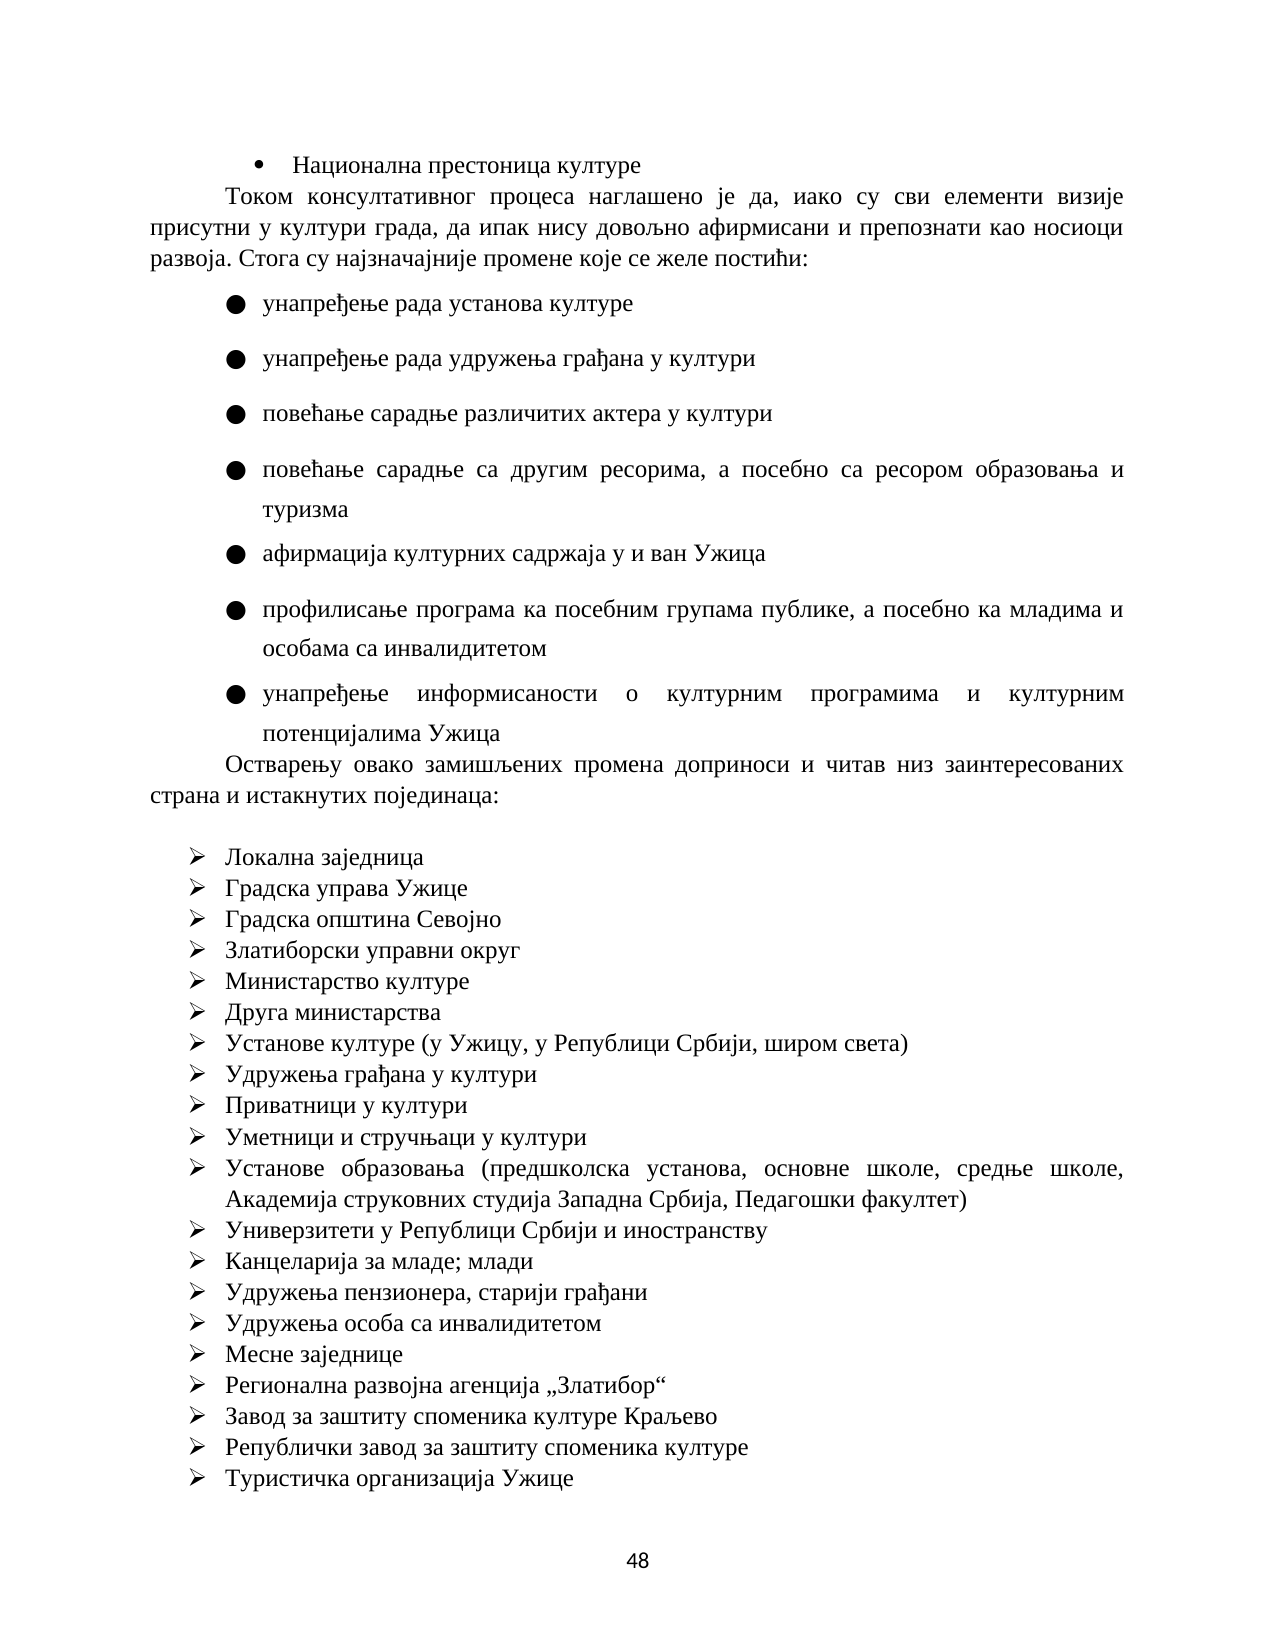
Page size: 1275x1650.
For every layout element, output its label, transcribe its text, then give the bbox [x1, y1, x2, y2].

list Канцеларија за младе; млади [187, 1246, 1125, 1274]
list афирмација културних садржаја у и ван Ужица [225, 525, 1125, 576]
list Установе образовања (предшколска установа, основне школе, средње школе, Академија струковних студија Западна Србија, Педагошки факултет) [187, 1153, 1125, 1212]
list унапређење информисаности о културним програмима и културним потенцијалима Ужица [225, 664, 1125, 747]
list Градска управа Ужице [187, 873, 1125, 902]
list профилисање програма ка посебним групама публике, а посебно ка младима и особама са инвалидитетом [225, 580, 1125, 662]
text Остварењу овако замишљених промена доприноси и читав низ заинтересованих страна и истакнутих појединаца: [150, 749, 1125, 809]
list Златиборски управни округ [187, 935, 1125, 964]
list Градска општина Севојно [187, 904, 1125, 933]
list Удружења грађана у култури [187, 1059, 1125, 1088]
list унапређење рада удружења грађана у култури [225, 329, 1125, 381]
list Министарство културе [187, 966, 1125, 995]
list Приватници у култури [187, 1091, 1125, 1119]
list Универзитети у Републици Србији и иностранству [187, 1215, 1125, 1243]
list Републички завод за заштиту споменика културе [187, 1432, 1125, 1461]
list Локална заједница [187, 842, 1125, 871]
list Друга министарства [187, 997, 1125, 1026]
list Удружења особа са инвалидитетом [187, 1308, 1125, 1337]
list Удружења пензионера, старији грађани [187, 1277, 1125, 1306]
list Месне заједнице [187, 1339, 1125, 1368]
list повећање сарадње са другим ресорима, а посебно са ресором образовања и туризма [225, 440, 1125, 522]
list Регионална развојна агенција „Златибор“ [187, 1370, 1125, 1399]
text Током консултативног процеса наглашено је да, иако су сви елементи визије присутни у култури града, да ипак нису довољно афирмисани и препознати као носиоци развоја. Стога су најзначајније промене које се желе постићи: [150, 181, 1125, 272]
list Уметници и стручњаци у култури [187, 1122, 1125, 1150]
list повећање сарадње различитих актера у култури [225, 385, 1125, 436]
list унапређење рада установа културе [225, 274, 1125, 325]
list Национална престоница културе [254, 150, 1125, 179]
list Завод за заштиту споменика културе Краљево [187, 1401, 1125, 1430]
list Туристичка организација Ужице [187, 1463, 1125, 1492]
list Установе културе (у Ужицу, у Републици Србији, широм света) [187, 1028, 1125, 1057]
